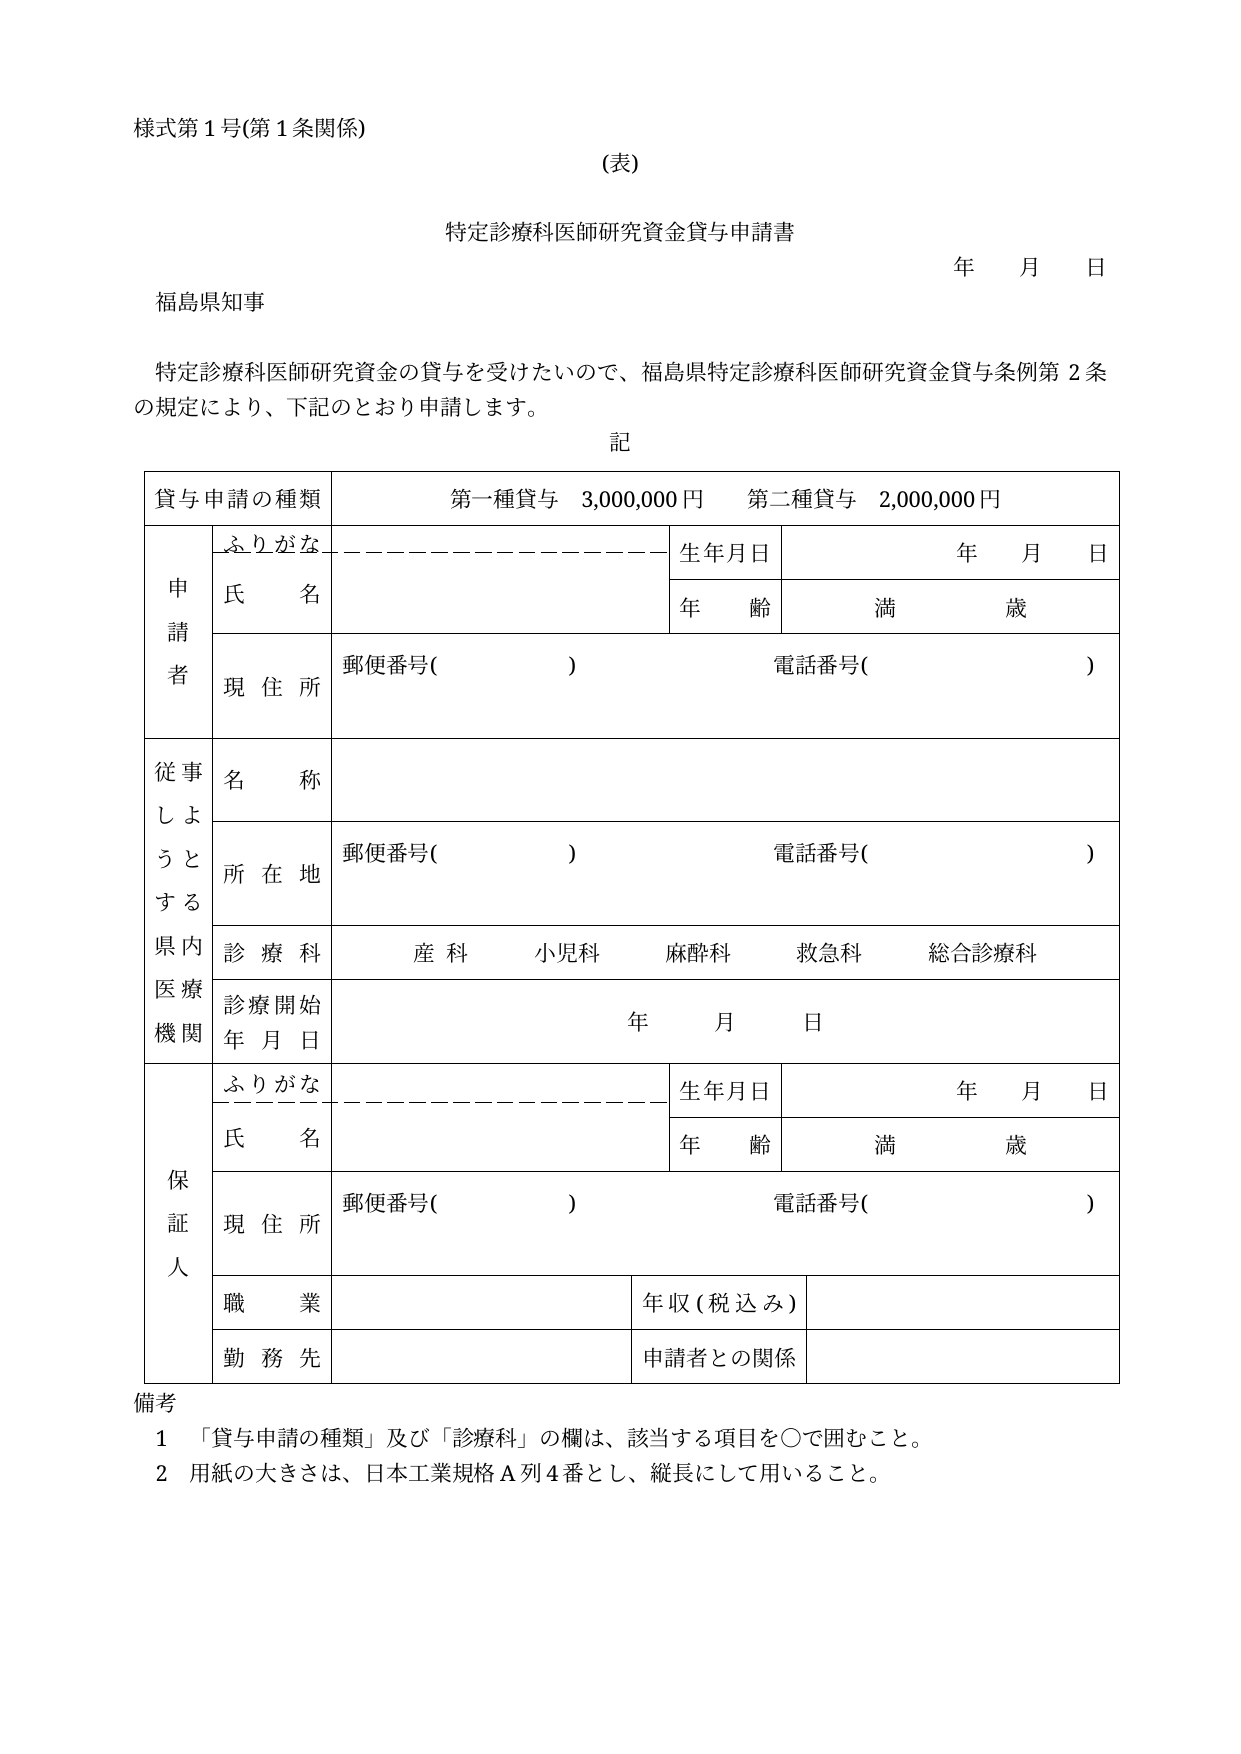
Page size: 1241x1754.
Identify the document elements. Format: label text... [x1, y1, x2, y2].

table_header 貸与申請の種類 [145, 472, 331, 525]
table_cell 年 月 日 [332, 980, 1119, 1062]
table_cell 申請者との関係 [632, 1330, 806, 1383]
table_cell 診療開始年月日 [213, 980, 331, 1062]
text 1 「貸与申請の種類」及び「診療科」の欄は、該当する項目を○で囲むこと。 [133, 1419, 1107, 1454]
table_cell [332, 1102, 669, 1171]
table_cell 従事しようとする県内医療機関 [145, 739, 212, 1062]
table_cell 生年月日 [670, 1064, 781, 1117]
table_cell 年 月 日 [782, 526, 1119, 579]
text 備考 [133, 1384, 1107, 1419]
table_cell 氏名 [213, 552, 331, 633]
table_cell 診療科 [213, 926, 331, 979]
table_cell 年収(税込み) [632, 1276, 806, 1329]
table_cell 満 歳 [782, 580, 1119, 633]
table_cell 年 月 日 [782, 1064, 1119, 1117]
table_cell [332, 526, 669, 552]
table_cell [332, 1330, 631, 1383]
text 記 [133, 423, 1107, 458]
table_cell 現住所 [213, 1172, 331, 1275]
text 福島県知事 [133, 284, 1107, 319]
table_cell [807, 1276, 1119, 1329]
table_cell 満 歳 [782, 1118, 1119, 1171]
table_cell ふりがな [213, 1064, 331, 1102]
text 年 月 日 [133, 249, 1107, 284]
table_cell [332, 552, 669, 633]
table_cell 産科 小児科 麻酔科 救急科 総合診療科 [332, 926, 1119, 979]
table_cell 年齢 [670, 1118, 781, 1171]
table_cell 申請者 [145, 526, 212, 737]
table_cell 所在地 [213, 822, 331, 925]
table_cell 勤務先 [213, 1330, 331, 1383]
table_cell [807, 1330, 1119, 1383]
table_cell 現住所 [213, 634, 331, 737]
table_cell 生年月日 [670, 526, 781, 579]
table_cell 職業 [213, 1276, 331, 1329]
table_cell [332, 739, 1119, 821]
text 特定診療科医師研究資金貸与申請書 [133, 214, 1107, 249]
table_cell 名称 [213, 739, 331, 821]
text 様式第1号(第1条関係) [133, 109, 1107, 144]
text 特定診療科医師研究資金の貸与を受けたいので、福島県特定診療科医師研究資金貸与条例第2条の規定により、下記のとおり申請します。 [133, 353, 1107, 423]
table_cell 氏名 [213, 1102, 331, 1171]
table_cell 保証人 [145, 1064, 212, 1383]
text 2 用紙の大きさは、日本工業規格A列4番とし、縦長にして用いること。 [133, 1454, 1107, 1489]
table_cell ふりがな [213, 526, 331, 552]
table_cell 年齢 [670, 580, 781, 633]
table_cell 郵便番号( ) 電話番号( ) [332, 1172, 1119, 1275]
table_cell 郵便番号( ) 電話番号( ) [332, 822, 1119, 925]
table_cell [332, 1276, 631, 1329]
table_cell 郵便番号( ) 電話番号( ) [332, 634, 1119, 737]
table_header 第一種貸与 3,000,000円 第二種貸与 2,000,000円 [332, 472, 1119, 525]
table_cell [332, 1064, 669, 1102]
text (表) [133, 144, 1107, 179]
